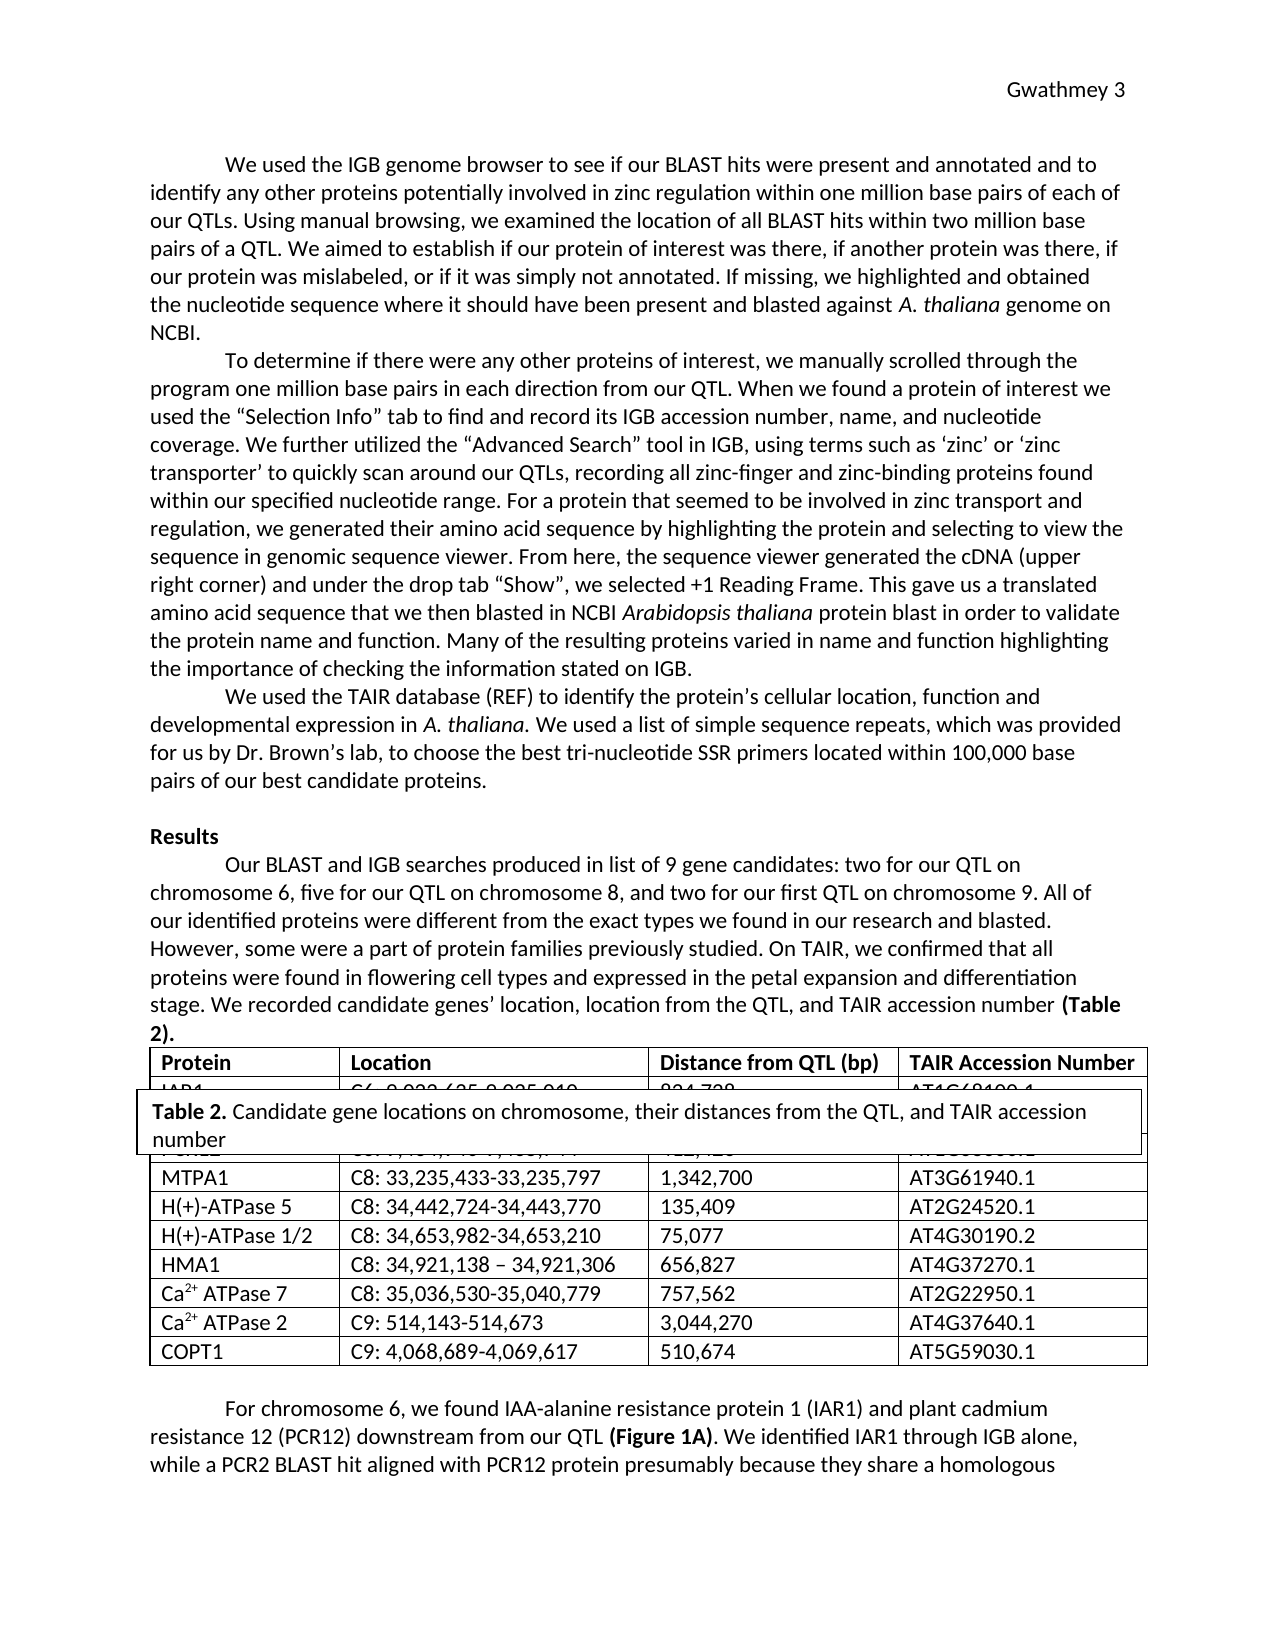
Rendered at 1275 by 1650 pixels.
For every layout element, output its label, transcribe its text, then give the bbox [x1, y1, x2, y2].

table_cell AT2G24520.1 [899, 1192, 1147, 1220]
table_cell AT3G61940.1 [899, 1163, 1147, 1191]
table_header TAIR Accession Number [899, 1048, 1147, 1076]
table_cell Ca2+ ATPase 2 [151, 1308, 339, 1336]
table_cell MTPA1 [151, 1163, 339, 1191]
table_cell C8: 33,235,433-33,235,797 [340, 1163, 648, 1191]
text Results [150, 822, 1125, 851]
text To determine if there were any other proteins of interest, we manually scrolled through the program one million base pairs in each direction from our QTL. When we found a protein of interest we used the “Selection Info” tab to find and record its IGB accession number, name, and nucleotide coverage. We further utilized the “Advanced Search” tool in IGB, using terms such as ‘zinc’ or ‘zinc transporter’ to quickly scan around our QTLs, recording all zinc-finger and zinc-binding proteins found within our specified nucleotide range. For a protein that seemed to be involved in zinc transport and regulation, we generated their amino acid sequence by highlighting the protein and selecting to view the sequence in genomic sequence viewer. From here, the sequence viewer generated the cDNA (upper right corner) and under the drop tab “Show”, we selected +1 Reading Frame. This gave us a translated amino acid sequence that we then blasted in NCBI Arabidopsis thaliana protein blast in order to validate the protein name and function. Many of the resulting proteins varied in name and function highlighting the importance of checking the information stated on IGB. [150, 346, 1125, 682]
table_header Protein [151, 1048, 339, 1076]
text Our BLAST and IGB searches produced in list of 9 gene candidates: two for our QTL on chromosome 6, five for our QTL on chromosome 8, and two for our first QTL on chromosome 9. All of our identified proteins were different from the exact types we found in our research and blasted. However, some were a part of protein families previously studied. On TAIR, we confirmed that all proteins were found in flowering cell types and expressed in the petal expansion and differentiation stage. We recorded candidate genes’ location, location from the QTL, and TAIR accession number (Table 2). [150, 851, 1125, 1047]
table_cell C8: 34,653,982-34,653,210 [340, 1221, 648, 1249]
table_cell 757,562 [649, 1279, 898, 1307]
table_cell Ca2+ ATPase 7 [151, 1279, 339, 1307]
table_cell 656,827 [649, 1250, 898, 1278]
table_header Distance from QTL (bp) [649, 1048, 898, 1076]
table_cell HMA1 [151, 1250, 339, 1278]
table_cell 510,674 [649, 1337, 898, 1365]
table_cell AT1G68100.1 [899, 1077, 1147, 1133]
table_header Location [340, 1048, 648, 1076]
table_cell C9: 4,068,689-4,069,617 [340, 1337, 648, 1365]
table_cell AT4G37640.1 [899, 1308, 1147, 1336]
text We used the IGB genome browser to see if our BLAST hits were present and annotated and to identify any other proteins potentially involved in zinc regulation within one million base pairs of each of our QTLs. Using manual browsing, we examined the location of all BLAST hits within two million base pairs of a QTL. We aimed to establish if our protein of interest was there, if another protein was there, if our protein was mislabeled, or if it was simply not annotated. If missing, we highlighted and obtained the nucleotide sequence where it should have been present and blasted against A. thaliana genome on NCBI. [150, 150, 1125, 346]
table_cell 135,409 [649, 1192, 898, 1220]
text We used the TAIR database (REF) to identify the protein’s cellular location, function and developmental expression in A. thaliana. We used a list of simple sequence repeats, which was provided for us by Dr. Brown’s lab, to choose the best tri-nucleotide SSR primers located within 100,000 base pairs of our best candidate proteins. [150, 682, 1125, 794]
table_cell H(+)-ATPase 1/2 [151, 1221, 339, 1249]
table_cell 1,342,700 [649, 1163, 898, 1191]
table_cell AT4G30190.2 [899, 1221, 1147, 1249]
table_cell C8: 34,442,724-34,443,770 [340, 1192, 648, 1220]
table_cell H(+)-ATPase 5 [151, 1192, 339, 1220]
table_cell COPT1 [151, 1337, 339, 1365]
table_cell C8: 34,921,138 – 34,921,306 [340, 1250, 648, 1278]
table_cell C8: 35,036,530-35,040,779 [340, 1279, 648, 1307]
table_cell C9: 514,143-514,673 [340, 1308, 648, 1336]
table_cell AT1G68630.1 [899, 1134, 1147, 1162]
table_cell 75,077 [649, 1221, 898, 1249]
table_cell AT2G22950.1 [899, 1279, 1147, 1307]
table_cell AT5G59030.1 [899, 1337, 1147, 1365]
table_cell AT4G37270.1 [899, 1250, 1147, 1278]
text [150, 1394, 1125, 1478]
table_cell 3,044,270 [649, 1308, 898, 1336]
